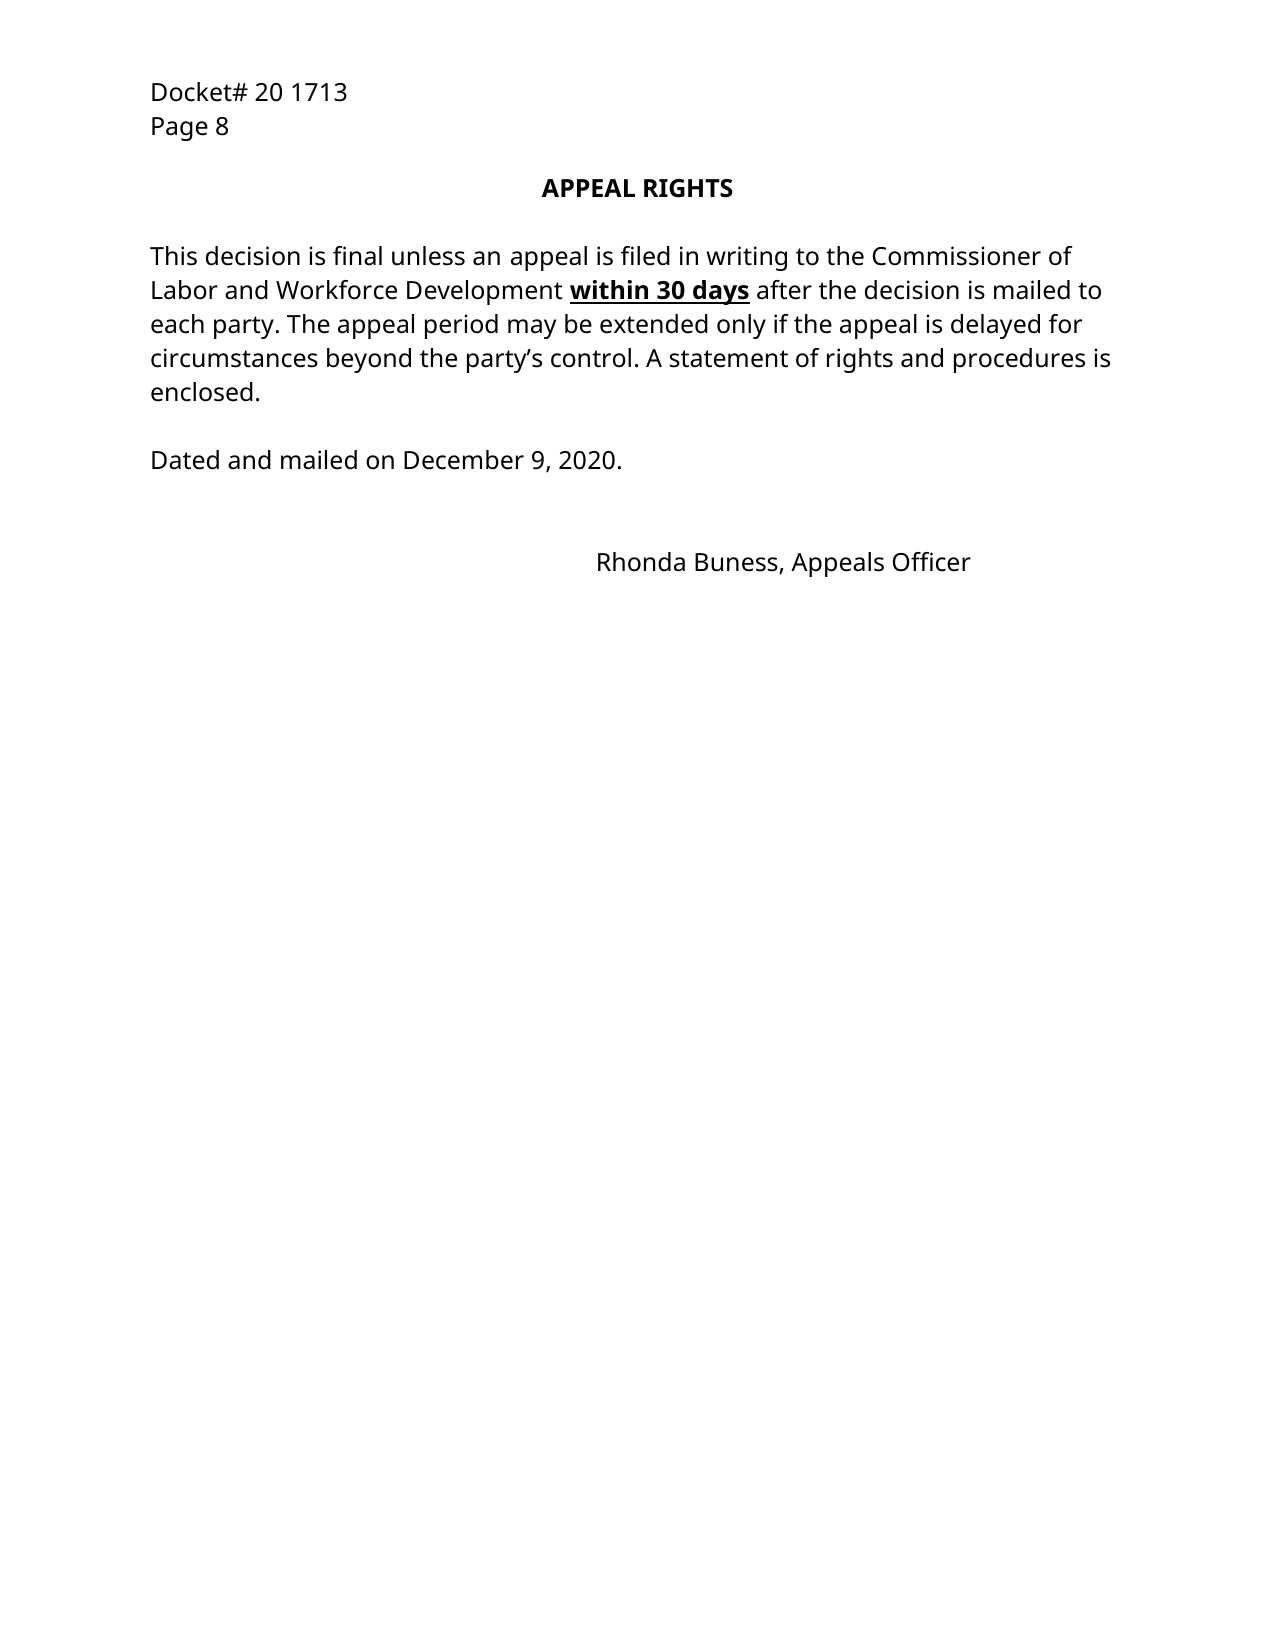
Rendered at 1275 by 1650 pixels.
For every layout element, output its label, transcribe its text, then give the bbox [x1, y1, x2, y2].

subtitle APPEAL RIGHTS [150, 171, 1125, 205]
text Dated and mailed on December 9, 2020. [150, 443, 1125, 477]
text Rhonda Buness, Appeals Officer [150, 545, 1125, 579]
text This decision is final unless an appeal is filed in writing to the Commissioner of Labor and Workforce Development within 30 days after the decision is mailed to each party. The appeal period may be extended only if the appeal is delayed for circumstances beyond the party’s control. A statement of rights and procedures is enclosed. [150, 239, 1125, 409]
